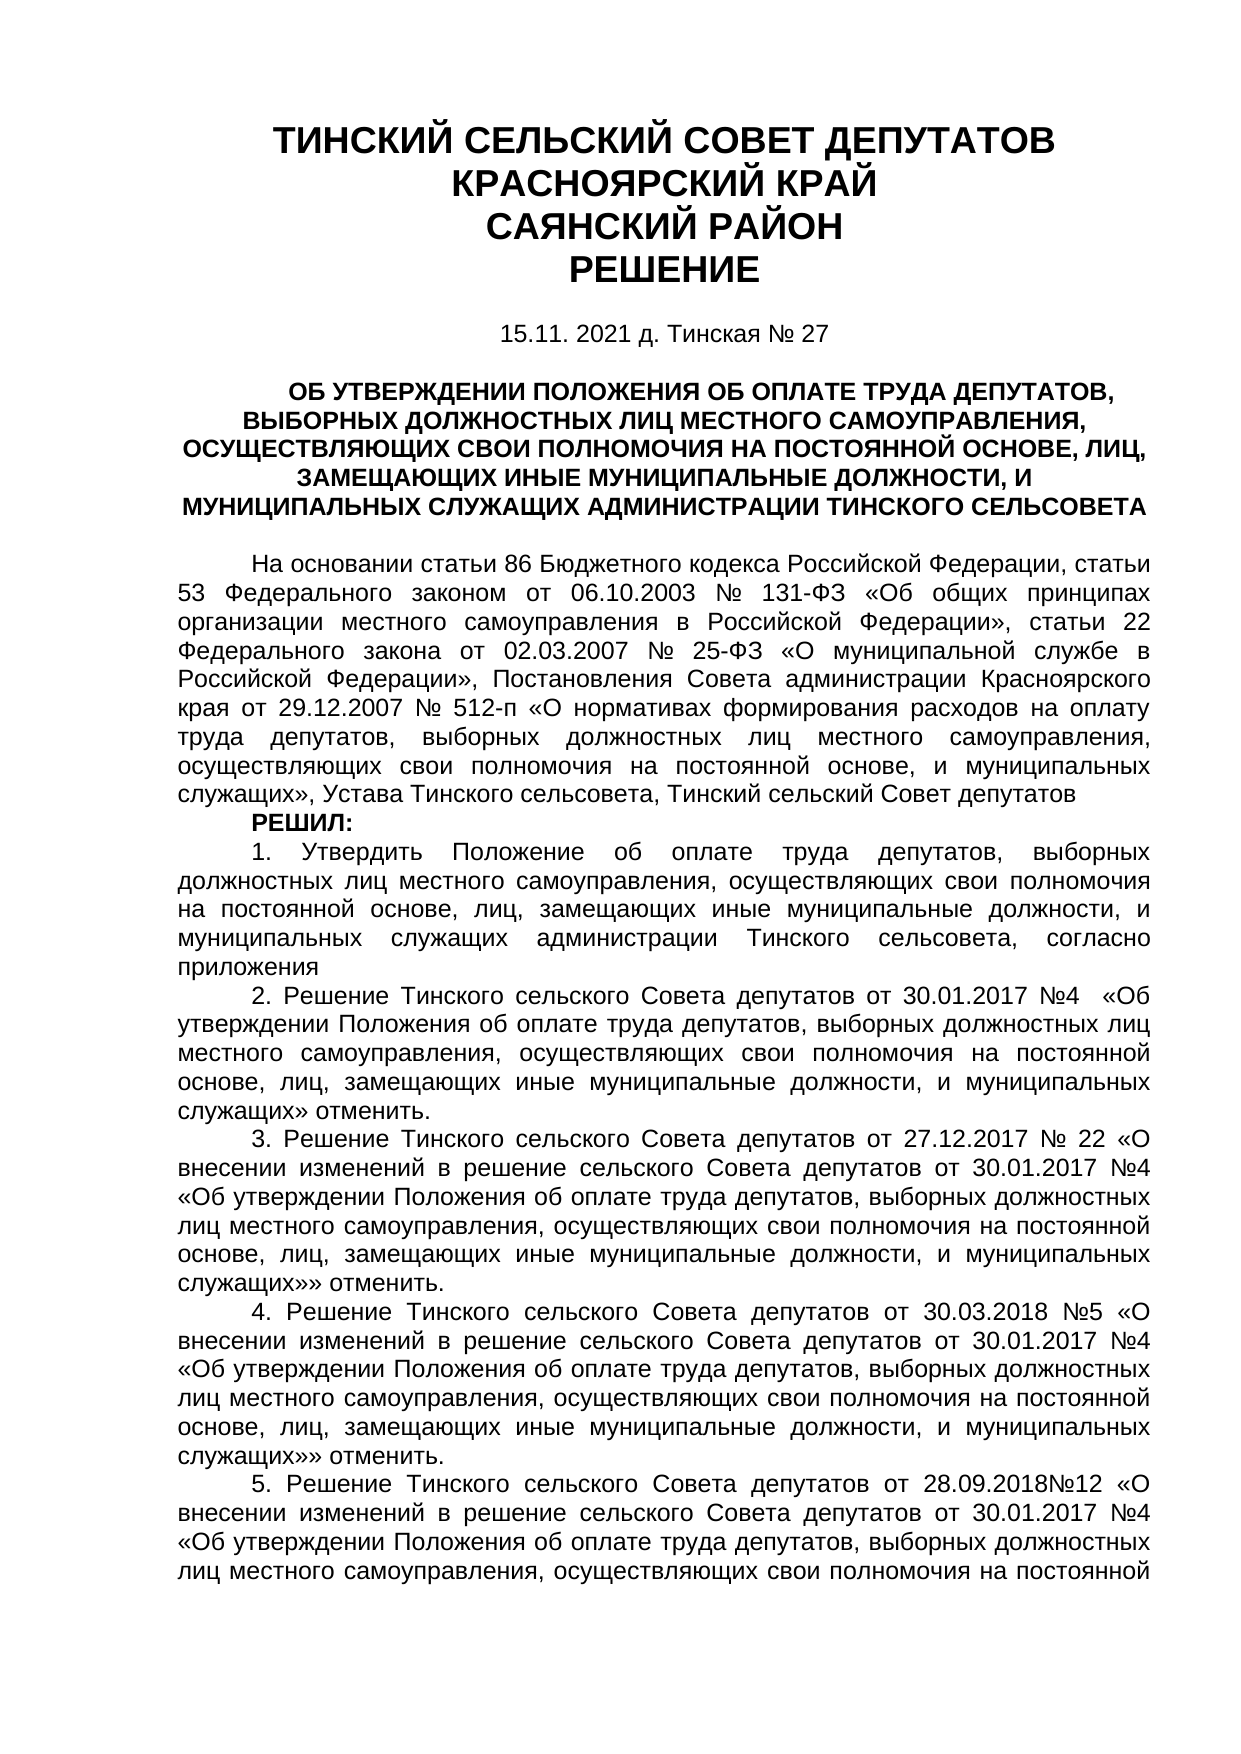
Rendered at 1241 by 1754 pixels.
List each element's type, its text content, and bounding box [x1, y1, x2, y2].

text РЕШИЛ: [177, 808, 1152, 837]
text ОБ УТВЕРЖДЕНИИ ПОЛОЖЕНИЯ ОБ ОПЛАТЕ ТРУДА ДЕПУТАТОВ, ВЫБОРНЫХ ДОЛЖНОСТНЫХ ЛИЦ МЕСТНОГО САМОУПРАВЛЕНИЯ, ОСУЩЕСТВЛЯЮЩИХ СВОИ ПОЛНОМОЧИЯ НА ПОСТОЯННОЙ ОСНОВЕ, ЛИЦ, ЗАМЕЩАЮЩИХ ИНЫЕ МУНИЦИПАЛЬНЫЕ ДОЛЖНОСТИ, И МУНИЦИПАЛЬНЫХ СЛУЖАЩИХ АДМИНИСТРАЦИИ ТИНСКОГО СЕЛЬСОВЕТА [177, 377, 1152, 521]
text 15.11. 2021 д. Тинская № 27 [177, 319, 1152, 348]
text ТИНСКИЙ СЕЛЬСКИЙ СОВЕТ ДЕПУТАТОВ [177, 118, 1152, 161]
text РЕШЕНИЕ [177, 247, 1152, 291]
text САЯНСКИЙ РАЙОН [177, 204, 1152, 247]
text 1. Утвердить Положение об оплате труда депутатов, выборных должностных лиц местного самоуправления, осуществляющих свои полномочия на постоянной основе, лиц, замещающих иные муниципальные должности, и муниципальных служащих администрации Тинского сельсовета, согласно приложения [177, 837, 1152, 981]
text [177, 1469, 1152, 1584]
text На основании статьи 86 Бюджетного кодекса Российской Федерации, статьи 53 Федерального законом от 06.10.2003 № 131-ФЗ «Об общих принципах организации местного самоуправления в Российской Федерации», статьи 22 Федерального закона от 02.03.2007 № 25-ФЗ «О муниципальной службе в Российской Федерации», Постановления Совета администрации Красноярского края от 29.12.2007 № 512-п «О нормативах формирования расходов на оплату труда депутатов, выборных должностных лиц местного самоуправления, осуществляющих свои полномочия на постоянной основе, и муниципальных служащих», Устава Тинского сельсовета, Тинский сельский Совет депутатов [177, 549, 1152, 808]
text 4. Решение Тинского сельского Совета депутатов от 30.03.2018 №5 «О внесении изменений в решение сельского Совета депутатов от 30.01.2017 №4 «Об утверждении Положения об оплате труда депутатов, выборных должностных лиц местного самоуправления, осуществляющих свои полномочия на постоянной основе, лиц, замещающих иные муниципальные должности, и муниципальных служащих»» отменить. [177, 1297, 1152, 1469]
text 3. Решение Тинского сельского Совета депутатов от 27.12.2017 № 22 «О внесении изменений в решение сельского Совета депутатов от 30.01.2017 №4 «Об утверждении Положения об оплате труда депутатов, выборных должностных лиц местного самоуправления, осуществляющих свои полномочия на постоянной основе, лиц, замещающих иные муниципальные должности, и муниципальных служащих»» отменить. [177, 1124, 1152, 1297]
text 2. Решение Тинского сельского Совета депутатов от 30.01.2017 №4 «Об утверждении Положения об оплате труда депутатов, выборных должностных лиц местного самоуправления, осуществляющих свои полномочия на постоянной основе, лиц, замещающих иные муниципальные должности, и муниципальных служащих» отменить. [177, 981, 1152, 1124]
text КРАСНОЯРСКИЙ КРАЙ [177, 161, 1152, 204]
